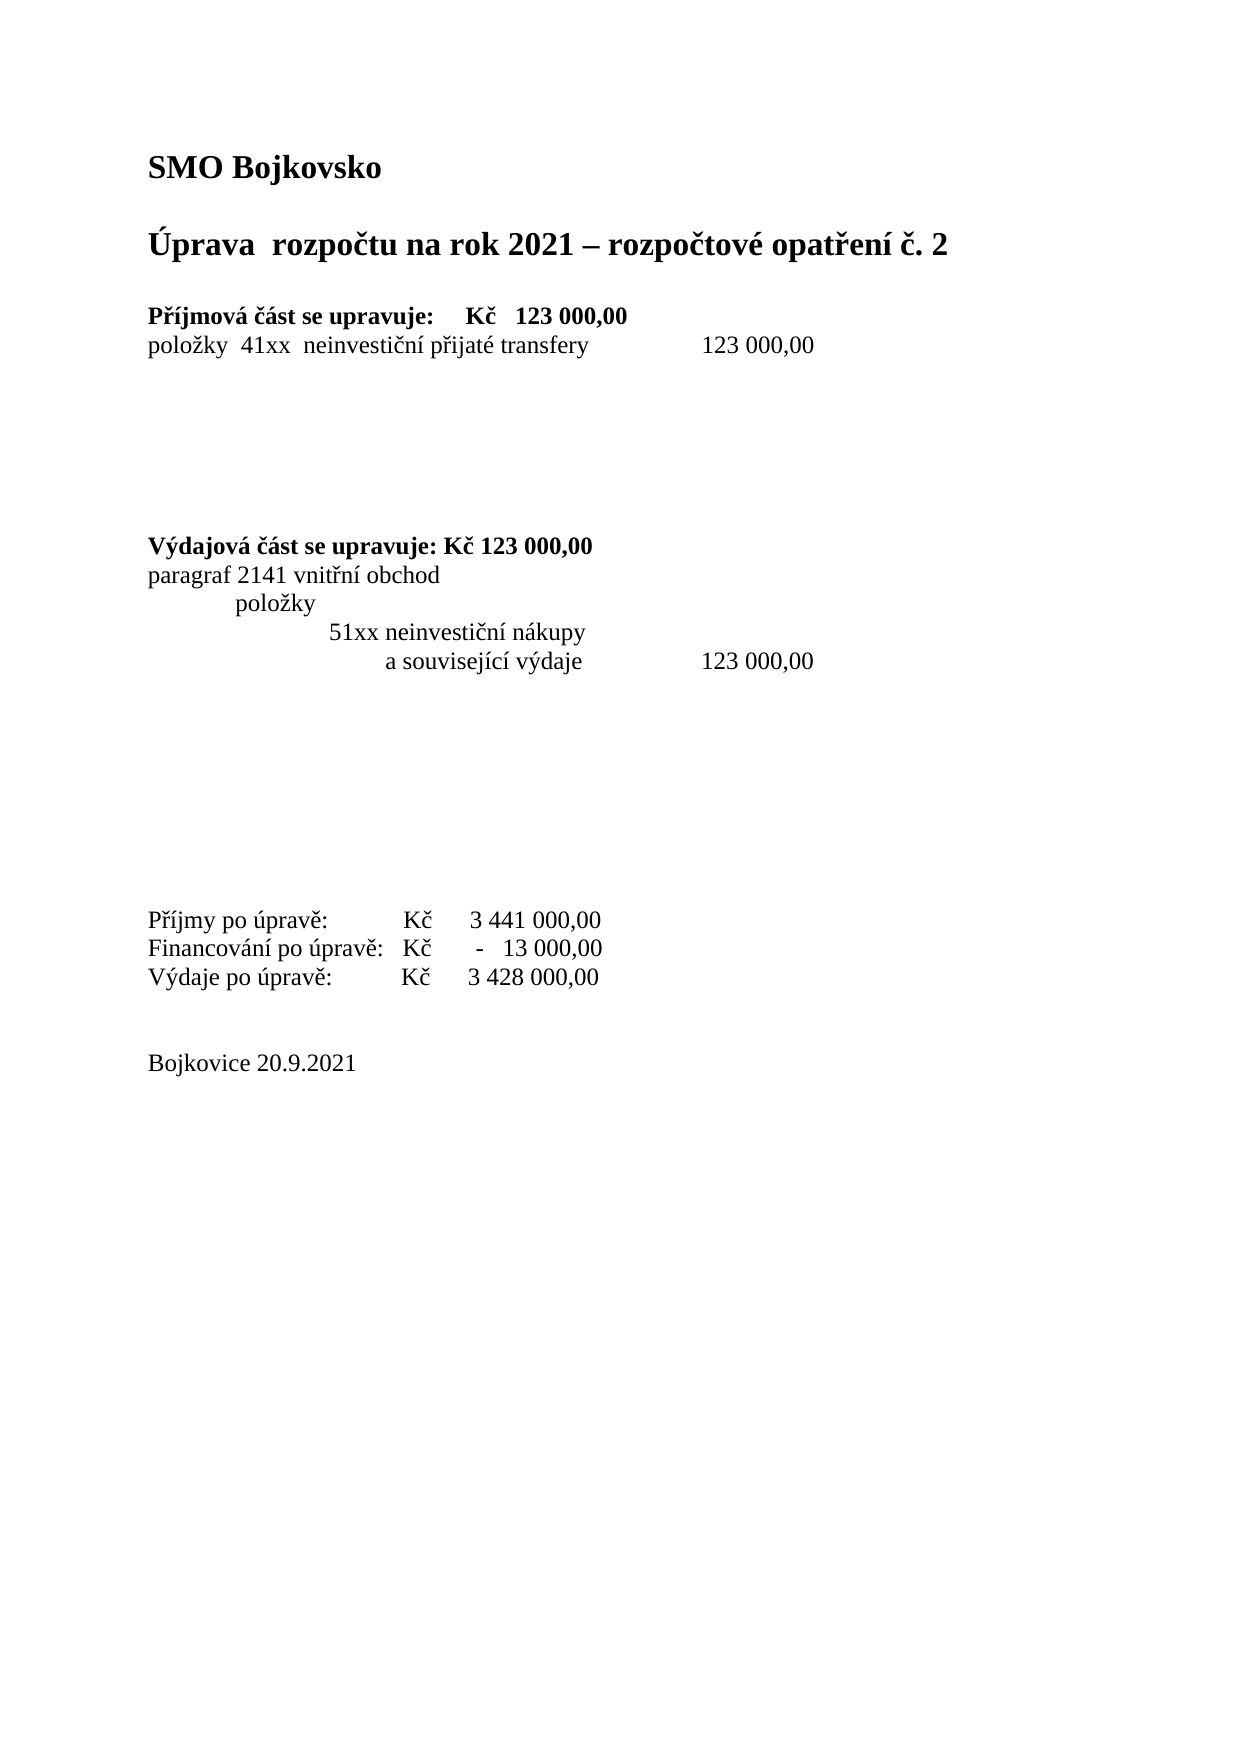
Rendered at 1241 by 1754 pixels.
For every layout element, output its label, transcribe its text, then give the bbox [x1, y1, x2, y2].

text paragraf 2141 vnitřní obchod [148, 560, 1093, 588]
text Výdajová část se upravuje: Kč 123 000,00 [148, 531, 1093, 560]
text 51xx neinvestiční nákupy [148, 617, 1093, 646]
text Financování po úpravě: Kč - 13 000,00 [148, 933, 1093, 962]
text položky [148, 588, 1093, 617]
text Příjmová část se upravuje: Kč 123 000,00 [148, 301, 1093, 330]
text Příjmy po úpravě: Kč 3 441 000,00 [148, 905, 1093, 933]
text Úprava rozpočtu na rok 2021 – rozpočtové opatření č. 2 [148, 224, 1093, 263]
text položky 41xx neinvestiční přijaté transfery 123 000,00 [148, 330, 1093, 358]
text SMO Bojkovsko [148, 148, 1093, 186]
text a související výdaje 123 000,00 [148, 646, 1093, 675]
text Výdaje po úpravě: Kč 3 428 000,00 [148, 962, 1093, 991]
text Bojkovice 20.9.2021 [148, 1048, 1093, 1077]
